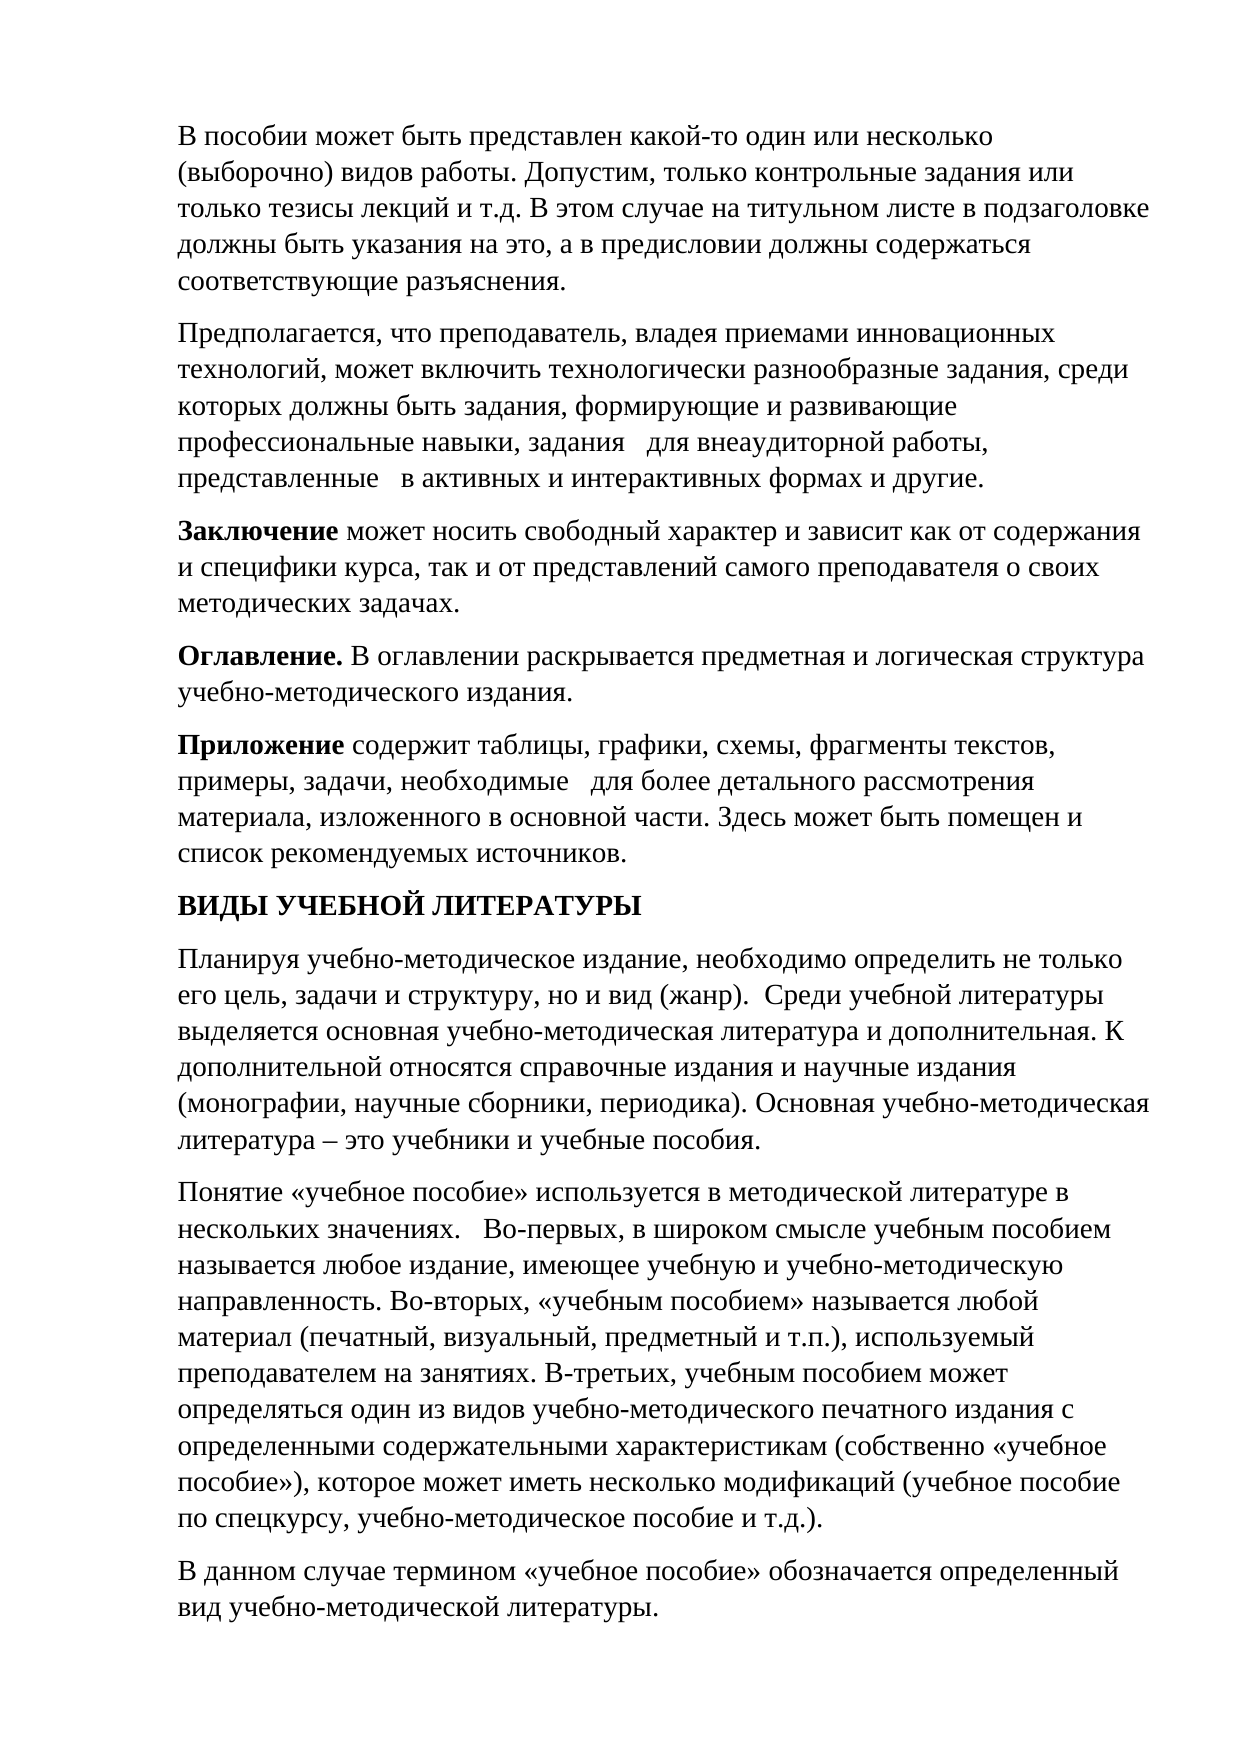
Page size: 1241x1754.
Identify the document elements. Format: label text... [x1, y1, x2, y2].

text Понятие «учебное пособие» используется в методической литературе в нескольких значениях. Во-первых, в широком смысле учебным пособием называется любое издание, имеющее учебную и учебно-методическую направленность. Во-вторых, «учебным пособием» называется любой материал (печатный, визуальный, предметный и т.п.), используемый преподавателем на занятиях. В-третьих, учебным пособием может определяться один из видов учебно-методического печатного издания с определенными содержательными характеристикам (собственно «учебное пособие»), которое может иметь несколько модификаций (учебное пособие по спецкурсу, учебно-методическое пособие и т.д.). [177, 1174, 1152, 1533]
text Заключение может носить свободный характер и зависит как от содержания и специфики курса, так и от представлений самого преподавателя о своих методических задачах. [177, 513, 1152, 619]
text В пособии может быть представлен какой-то один или несколько (выборочно) видов работы. Допустим, только контрольные задания или только тезисы лекций и т.д. В этом случае на титульном листе в подзаголовке должны быть указания на это, а в предисловии должны содержаться соответствующие разъяснения. [177, 118, 1152, 296]
text Оглавление. В оглавлении раскрывается предметная и логическая структура учебно-методического издания. [177, 638, 1152, 708]
text В данном случае термином «учебное пособие» обозначается определенный вид учебно-методической литературы. [177, 1553, 1152, 1622]
text Приложение содержит таблицы, графики, схемы, фрагменты текстов, примеры, задачи, необходимые для более детального рассмотрения материала, изложенного в основной части. Здесь может быть помещен и список рекомендуемых источников. [177, 727, 1152, 869]
text Планируя учебно-методическое издание, необходимо определить не только его цель, задачи и структуру, но и вид (жанр). Среди учебной литературы выделяется основная учебно-методическая литература и дополнительная. К дополнительной относятся справочные издания и научные издания (монографии, научные сборники, периодика). Основная учебно-методическая литература – это учебники и учебные пособия. [177, 941, 1152, 1155]
text ВИДЫ УЧЕБНОЙ ЛИТЕРАТУРЫ [177, 888, 1152, 922]
text Предполагается, что преподаватель, владея приемами инновационных технологий, может включить технологически разнообразные задания, среди которых должны быть задания, формирующие и развивающие профессиональные навыки, задания для внеаудиторной работы, представленные в активных и интерактивных формах и другие. [177, 316, 1152, 494]
